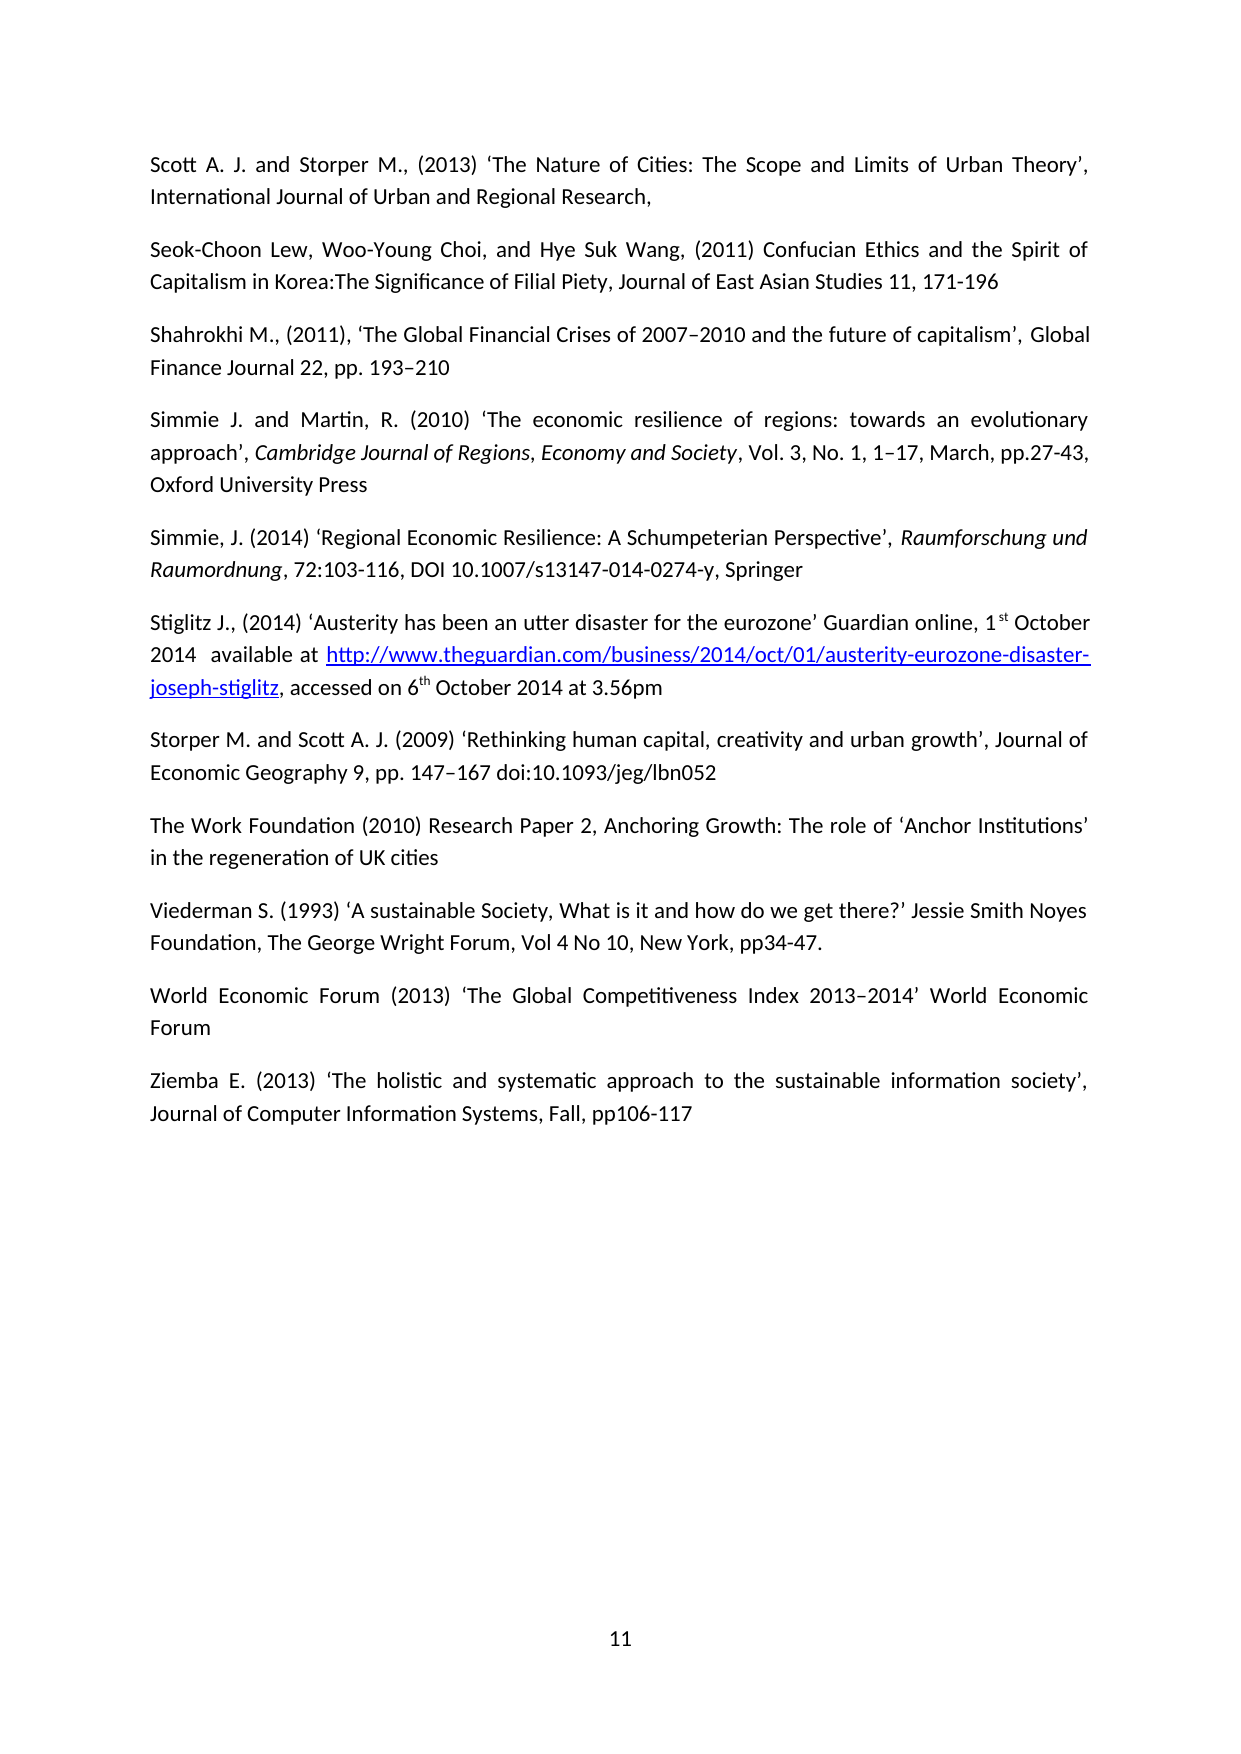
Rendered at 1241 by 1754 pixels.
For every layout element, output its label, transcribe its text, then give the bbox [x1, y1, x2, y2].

text Simmie J. and Martin, R. (2010) ‘The economic resilience of regions: towards an evolutionary approach’, Cambridge Journal of Regions, Economy and Society, Vol. 3, No. 1, 1–17, March, pp.27-43, Oxford University Press [150, 406, 1090, 498]
text Viederman S. (1993) ‘A sustainable Society, What is it and how do we get there?’ Jessie Smith Noyes Foundation, The George Wright Forum, Vol 4 No 10, New York, pp34-47. [150, 896, 1090, 956]
text Ziemba E. (2013) ‘The holistic and systematic approach to the sustainable information society’, Journal of Computer Information Systems, Fall, pp106-117 [150, 1066, 1090, 1127]
text The Work Foundation (2010) Research Paper 2, Anchoring Growth: The role of ‘Anchor Institutions’ in the regeneration of UK cities [150, 811, 1090, 871]
text World Economic Forum (2013) ‘The Global Competitiveness Index 2013–2014’ World Economic Forum [150, 981, 1090, 1041]
text Simmie, J. (2014) ‘Regional Economic Resilience: A Schumpeterian Perspective’, Raumforschung und Raumordnung, 72:103-116, DOI 10.1007/s13147-014-0274-y, Springer [150, 523, 1090, 583]
text Storper M. and Scott A. J. (2009) ‘Rethinking human capital, creativity and urban growth’, Journal of Economic Geography 9, pp. 147–167 doi:10.1093/jeg/lbn052 [150, 726, 1090, 786]
text Stiglitz J., (2014) ‘Austerity has been an utter disaster for the eurozone’ Guardian online, 1st October 2014 available at http://www.theguardian.com/business/2014/oct/01/austerity-eurozone-disaster-joseph-stiglitz, accessed on 6th October 2014 at 3.56pm [150, 608, 1090, 701]
text Seok-Choon Lew, Woo-Young Choi, and Hye Suk Wang, (2011) Confucian Ethics and the Spirit of Capitalism in Korea:The Significance of Filial Piety, Journal of East Asian Studies 11, 171-196 [150, 235, 1090, 295]
text Shahrokhi M., (2011), ‘The Global Financial Crises of 2007–2010 and the future of capitalism’, Global Finance Journal 22, pp. 193–210 [150, 320, 1090, 381]
text Scott A. J. and Storper M., (2013) ‘The Nature of Cities: The Scope and Limits of Urban Theory’, International Journal of Urban and Regional Research, [150, 150, 1090, 210]
